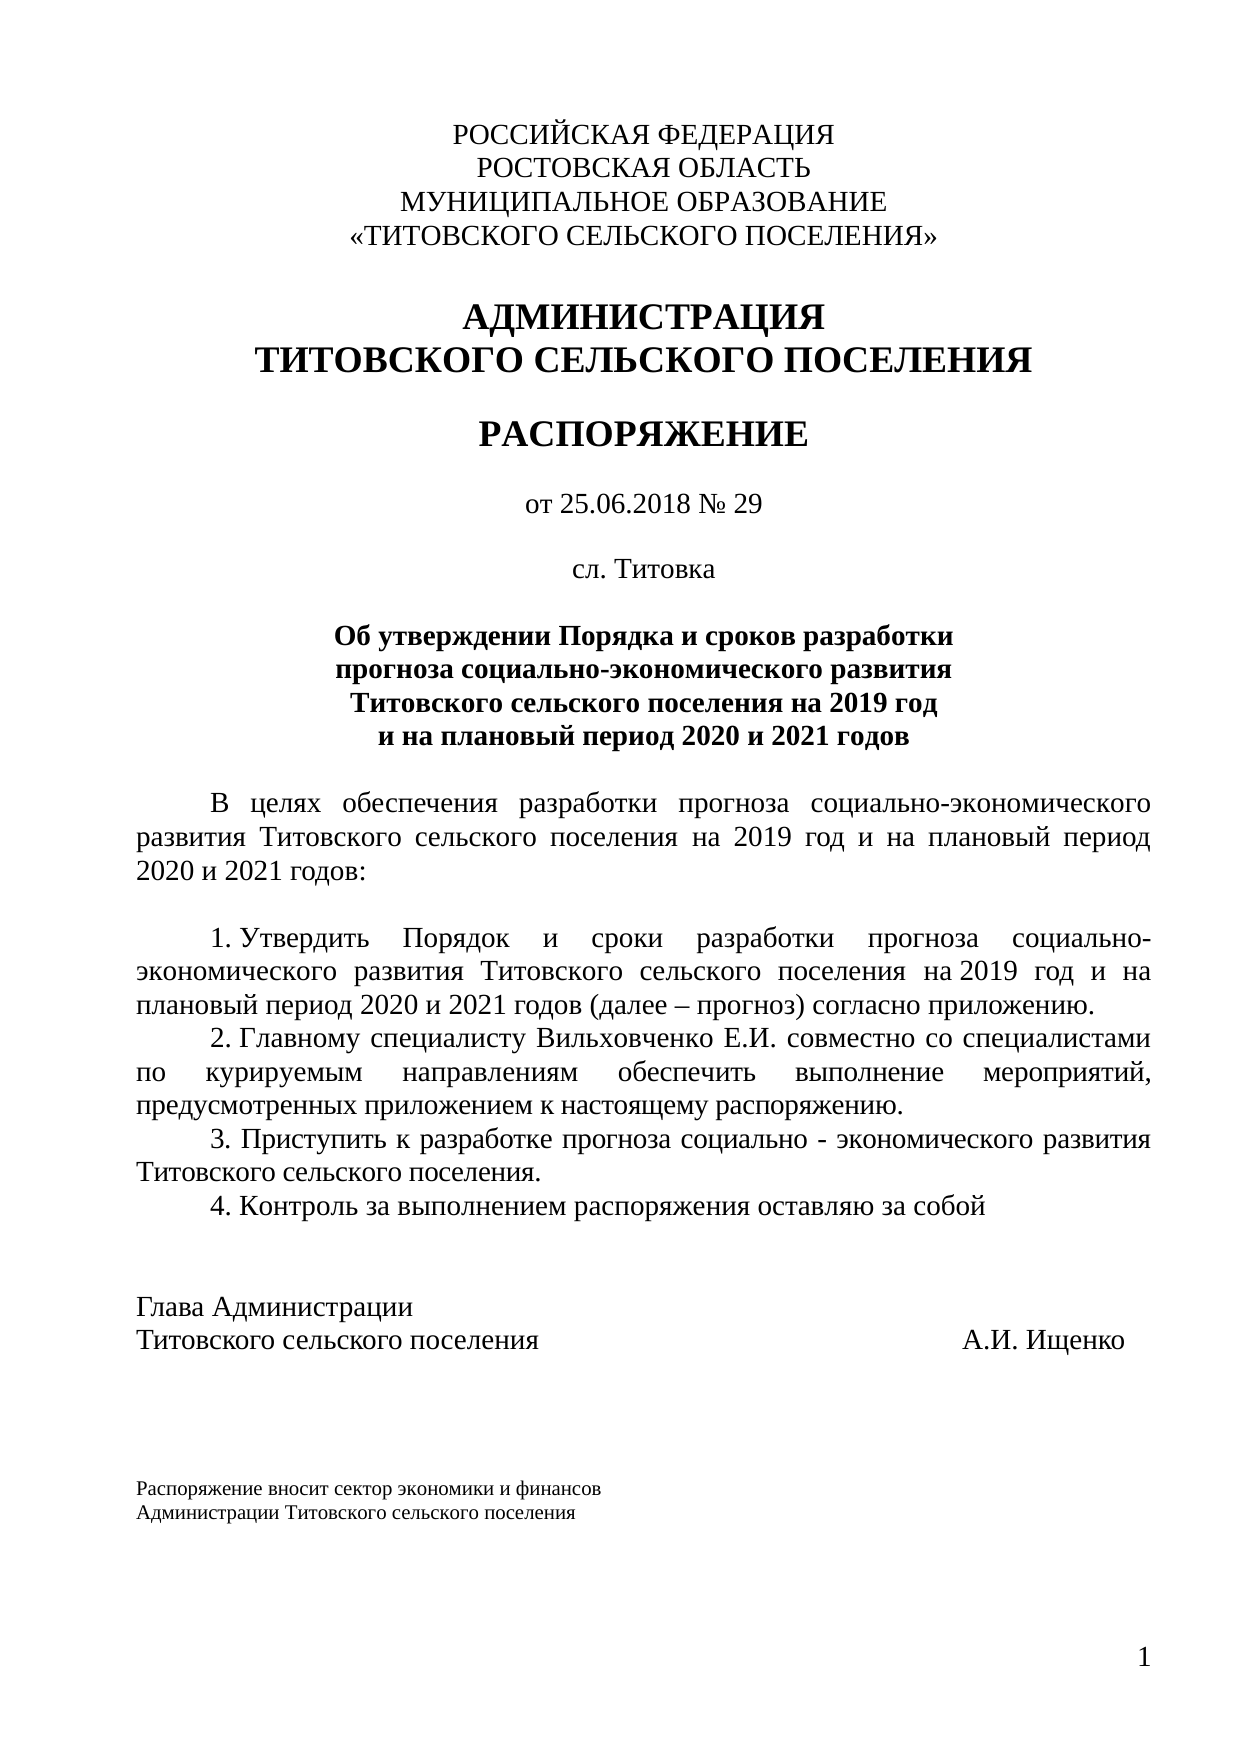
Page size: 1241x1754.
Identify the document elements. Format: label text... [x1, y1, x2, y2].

text и на плановый период 2020 и 2021 годов [136, 718, 1152, 752]
text АДМИНИСТРАЦИЯ [136, 294, 1152, 337]
text В целях обеспечения разработки прогноза социально-экономического развития Титовского сельского поселения на 2019 год и на плановый период 2020 и 2021 годов: [136, 786, 1152, 886]
text 2. Главному специалисту Вильховченко Е.И. совместно со специалистами по курируемым направлениям обеспечить выполнение мероприятий, предусмотренных приложением к настоящему распоряжению. [136, 1020, 1152, 1121]
text Распоряжение вносит сектор экономики и финансов [136, 1476, 1152, 1500]
text 1. Утвердить Порядок и сроки разработки прогноза социально-экономического развития Титовского сельского поселения на 2019 год и на плановый период 2020 и 2021 годов (далее – прогноз) согласно приложению. [136, 920, 1152, 1020]
text ТИТОВСКОГО СЕЛЬСКОГО ПОСЕЛЕНИЯ [136, 337, 1152, 381]
text 3. Приступить к разработке прогноза социально - экономического развития Титовского сельского поселения. [136, 1121, 1152, 1188]
text Администрации Титовского сельского поселения [136, 1500, 1152, 1524]
text РОСТОВСКАЯ ОБЛАСТЬ [136, 151, 1152, 184]
subtitle РАСПОРЯЖЕНИЕ [136, 412, 1152, 455]
text «ТИТОВСКОГО СЕЛЬСКОГО ПОСЕЛЕНИЯ» [136, 218, 1152, 251]
text 4. Контроль за выполнением распоряжения оставляю за собой [136, 1188, 1152, 1222]
text РОССИЙСКАЯ ФЕДЕРАЦИЯ [136, 117, 1152, 151]
text прогноза социально-экономического развития [136, 651, 1152, 685]
text Титовского сельского поселения А.И. Ищенко [136, 1322, 1152, 1356]
text сл. Титовка [136, 551, 1152, 584]
text Об утверждении Порядка и сроков разработки [136, 618, 1152, 651]
text МУНИЦИПАЛЬНОЕ ОБРАЗОВАНИЕ [136, 184, 1152, 218]
text Глава Администрации [136, 1289, 1152, 1322]
text Титовского сельского поселения на 2019 год [136, 685, 1152, 718]
text от 25.06.2018 29 [136, 486, 1152, 519]
